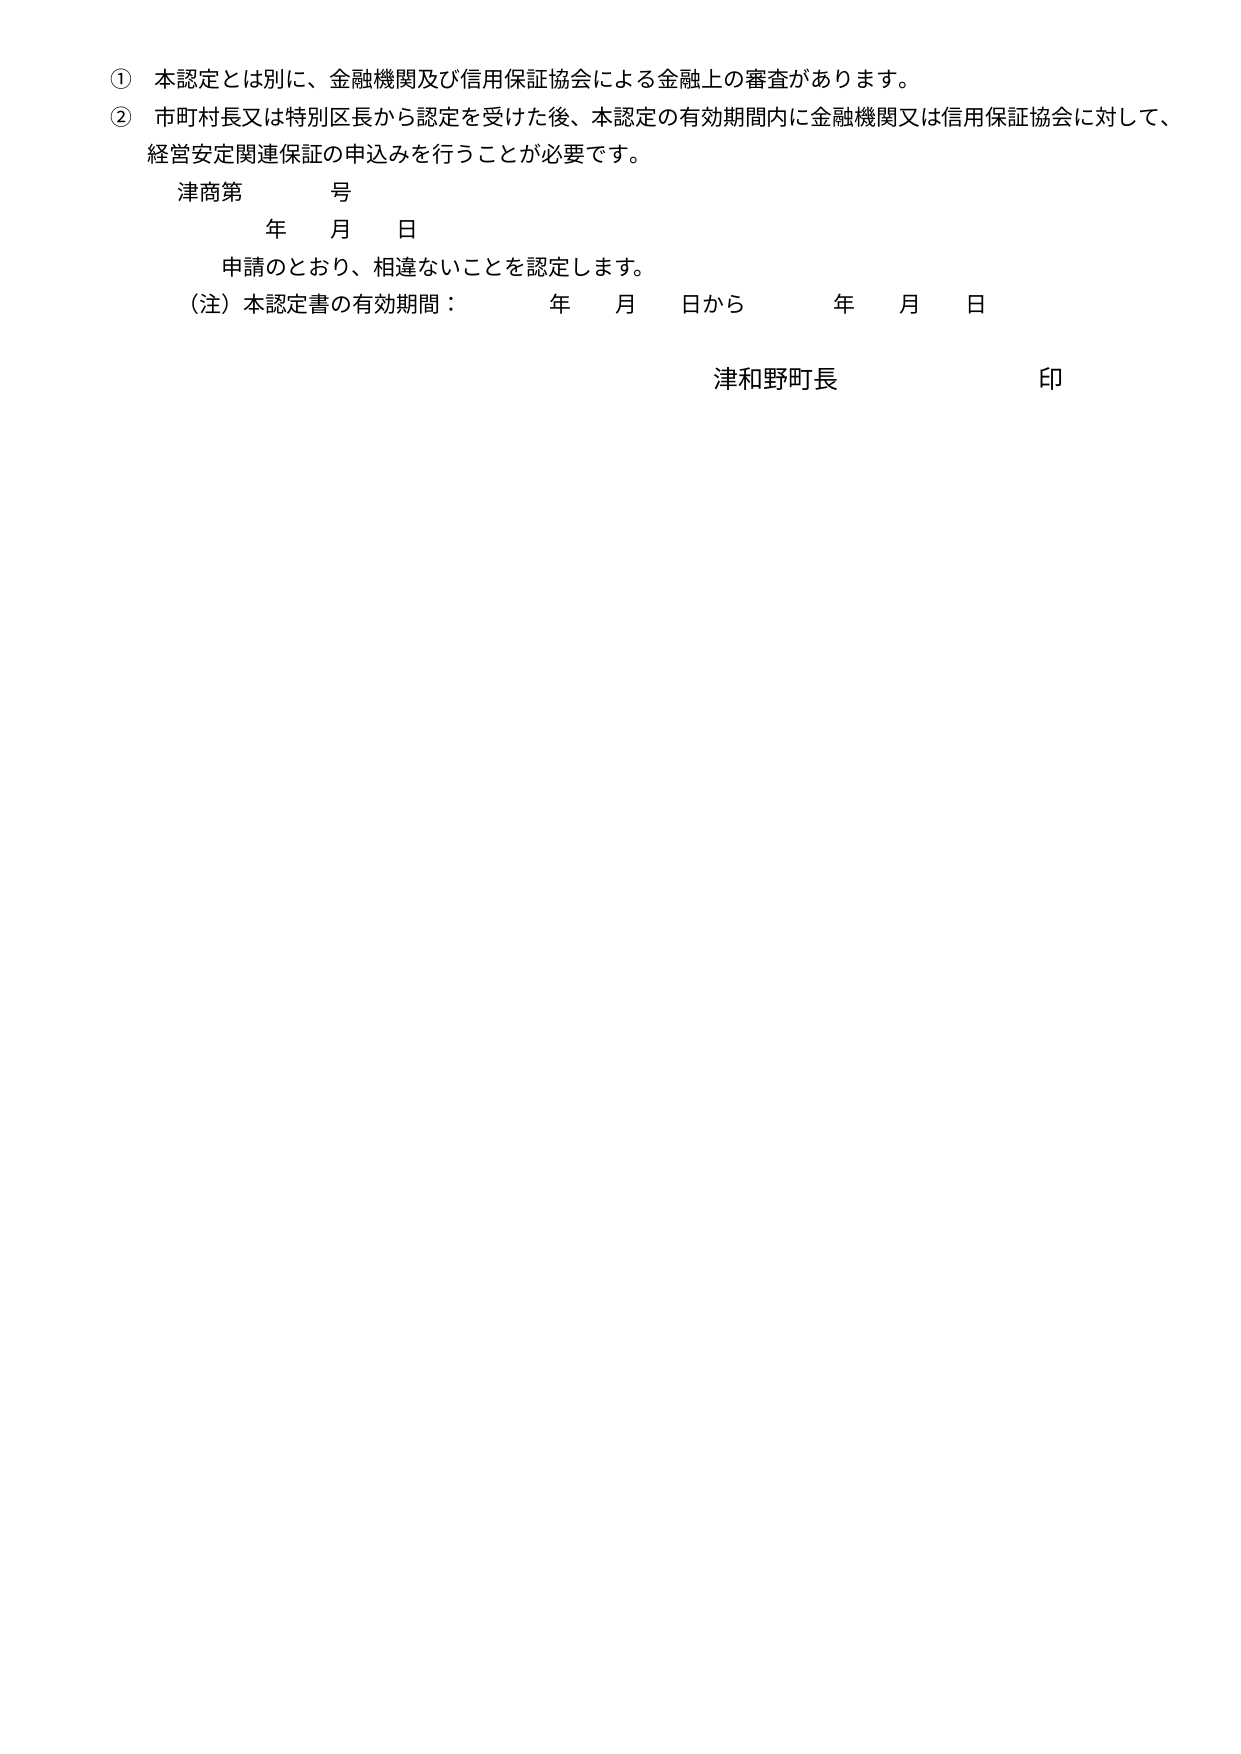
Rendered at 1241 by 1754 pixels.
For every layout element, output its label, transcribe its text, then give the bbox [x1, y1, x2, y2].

text 津和野町長 印 [177, 359, 1063, 397]
text ② 市町村長又は特別区長から認定を受けた後、本認定の有効期間内に金融機関又は信用保証協会に対して、経営安定関連保証の申込みを行うことが必要です。 [88, 97, 1181, 172]
text ① 本認定とは別に、金融機関及び信用保証協会による金融上の審査があります。 [89, 59, 1063, 97]
text （注）本認定書の有効期間： 年 月 日から 年 月 日 [177, 284, 1063, 322]
text 申請のとおり、相違ないことを認定します。 [177, 247, 1063, 284]
text 津商第 号 [177, 172, 1063, 209]
text 年 月 日 [177, 209, 1063, 247]
